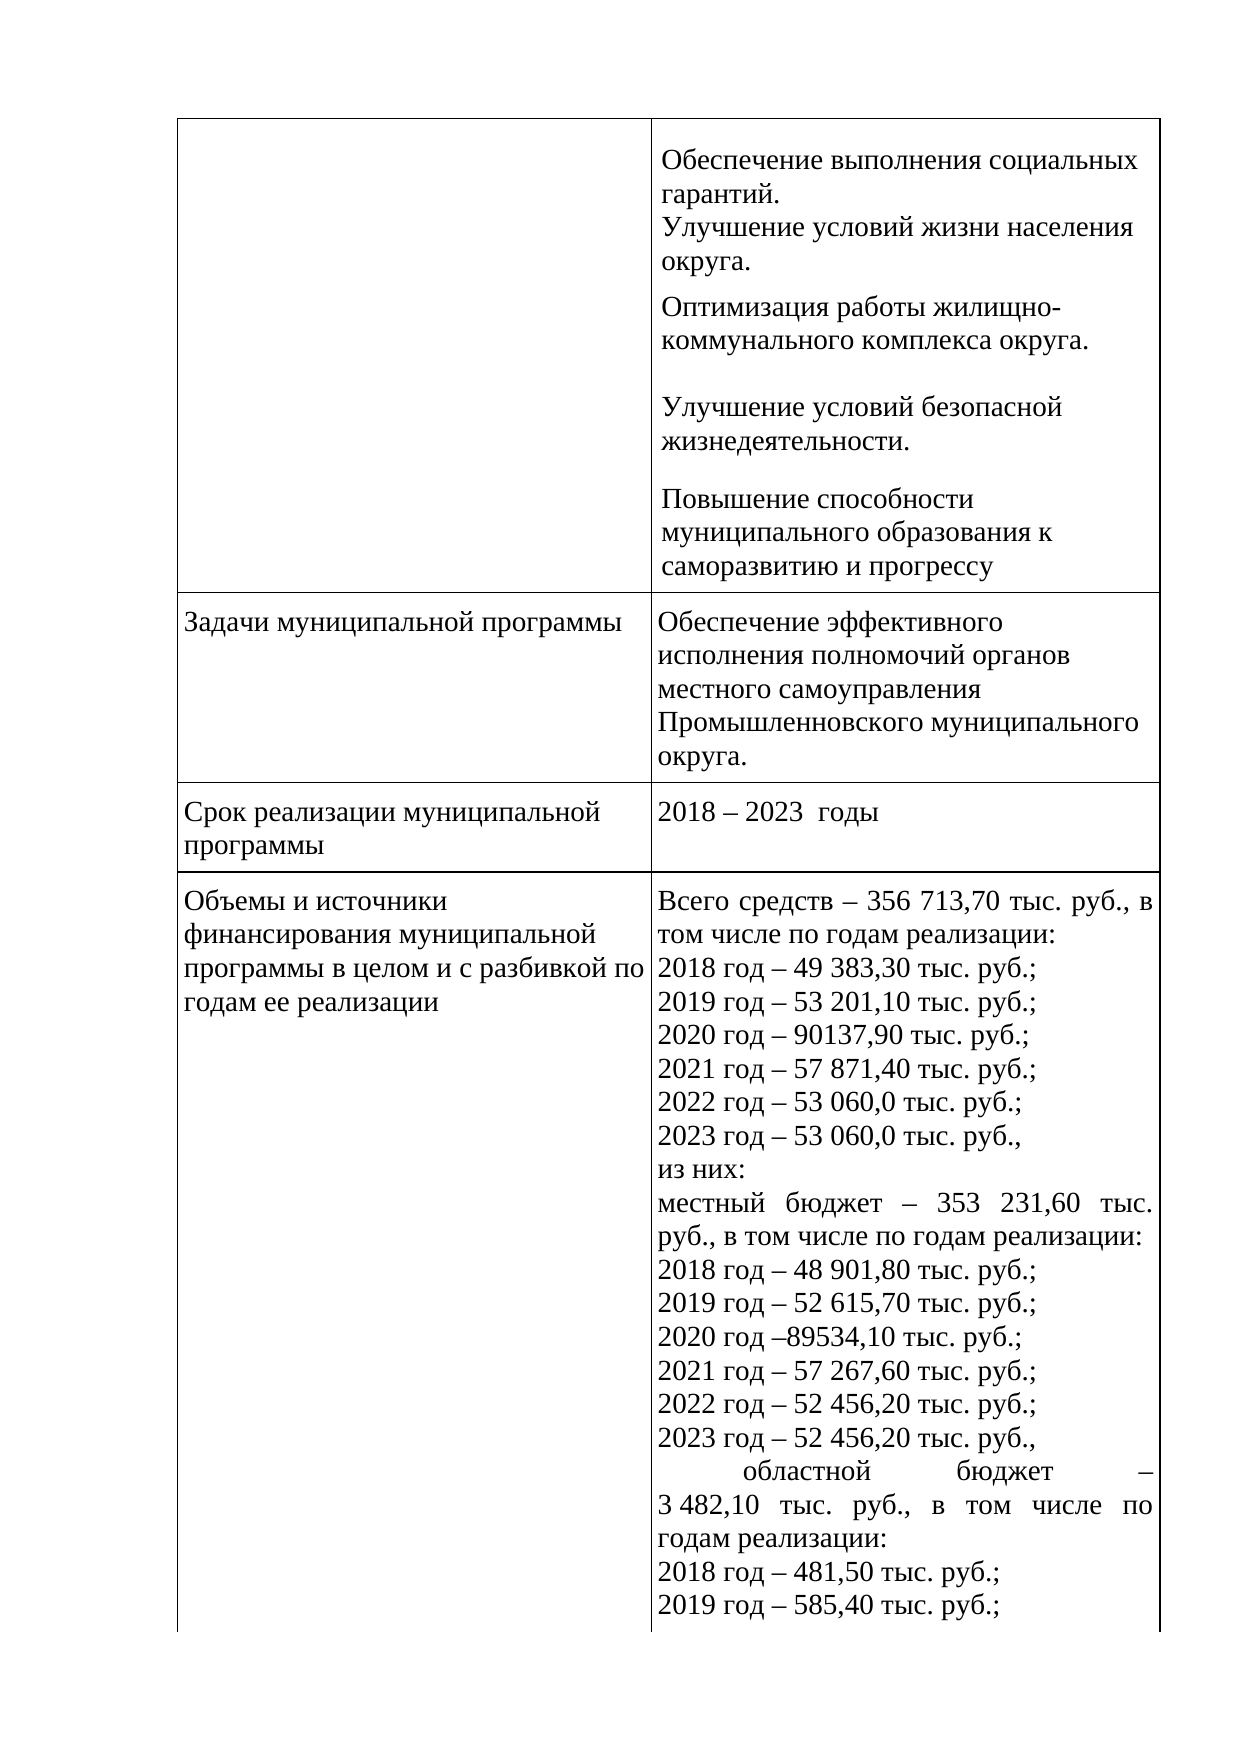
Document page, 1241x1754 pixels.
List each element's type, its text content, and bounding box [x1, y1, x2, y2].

table_cell Задачи муниципальной программы [178, 593, 651, 782]
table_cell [652, 873, 1159, 1632]
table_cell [178, 873, 651, 1632]
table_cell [652, 119, 1159, 592]
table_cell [178, 119, 651, 592]
table_cell Обеспечение эффективного исполнения полномочий органов местного самоуправления Промышленновского муниципального округа. [652, 593, 1159, 782]
table_cell 2018 – 2023 годы [652, 783, 1159, 871]
table_cell Срок реализации муниципальной программы [178, 783, 651, 871]
